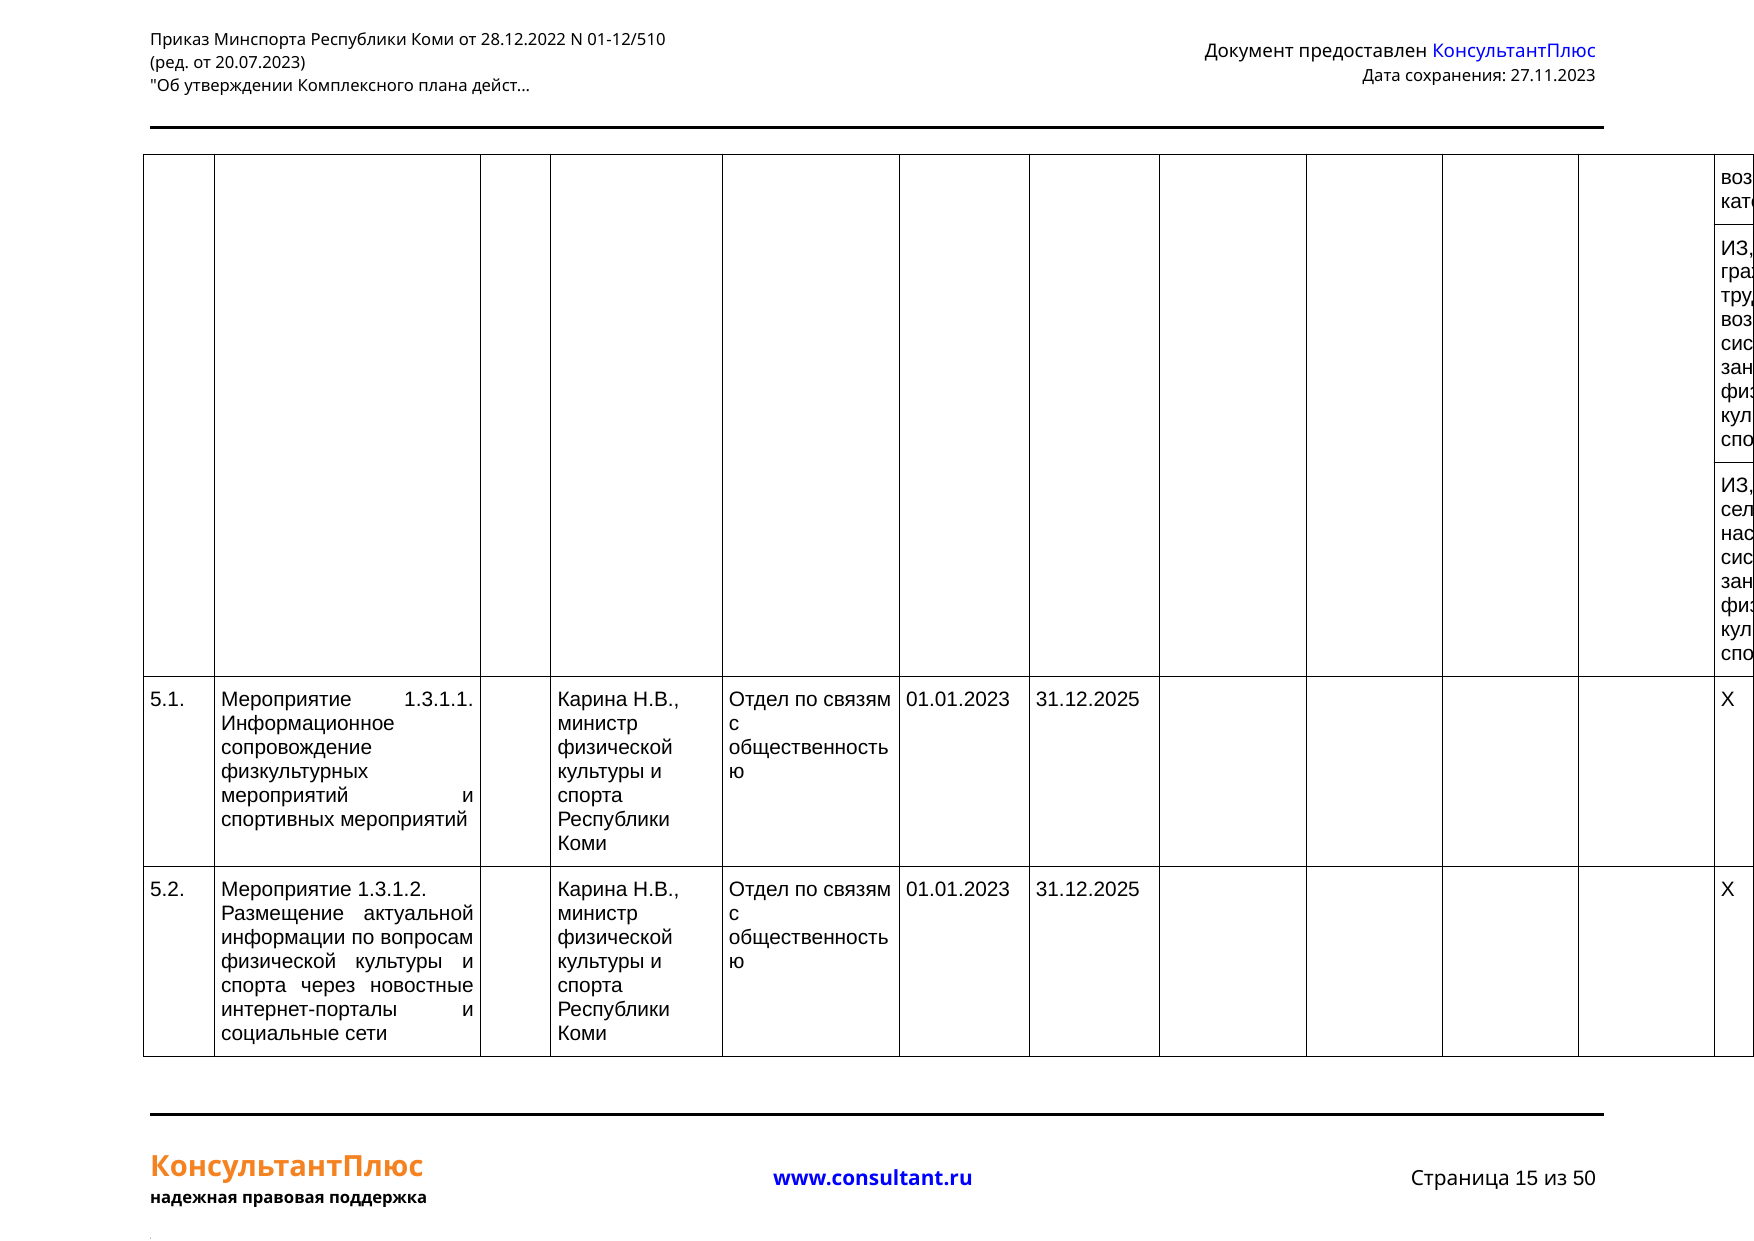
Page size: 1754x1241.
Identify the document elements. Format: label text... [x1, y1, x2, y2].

table_cell X [1715, 677, 1753, 866]
table_cell [1307, 677, 1442, 866]
table_cell [1160, 677, 1306, 866]
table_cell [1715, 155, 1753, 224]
table_cell Карина Н.В., министр физической культуры и спорта Республики Коми [551, 677, 722, 866]
table_cell 5.1. [144, 677, 214, 866]
table_cell X [1715, 867, 1753, 1056]
table_cell 31.12.2025 [1030, 677, 1159, 866]
table_cell 01.01.2023 [900, 677, 1029, 866]
table_cell Мероприятие 1.3.1.2. Размещение актуальной информации по вопросам физической культуры и спорта через новостные интернет-порталы и социальные сети [215, 867, 480, 1056]
table_cell [1160, 867, 1306, 1056]
table_cell ИЗ, ИГПРФ доля сельского населения, систематически занимающихся физической культурой и спортом, процент [1715, 463, 1753, 676]
table_cell Мероприятие 1.3.1.1. Информационное сопровождение физкультурных мероприятий и спортивных мероприятий [215, 677, 480, 866]
table_cell [1443, 867, 1578, 1056]
table_cell [1579, 867, 1714, 1056]
table_cell [1443, 677, 1578, 866]
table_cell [551, 867, 722, 1056]
table_cell 5.2. [144, 867, 214, 1056]
table_cell [1579, 677, 1714, 866]
table_cell Отдел по связям с общественностью [723, 867, 899, 1056]
table_cell 01.01.2023 [900, 867, 1029, 1056]
table_cell 31.12.2025 [1030, 867, 1159, 1056]
table_cell [481, 677, 550, 866]
table_cell [481, 867, 550, 1056]
table_cell [1307, 867, 1442, 1056]
table_cell ИЗ, ИГПРФ доля граждан трудоспособного возраста, систематически занимающихся физической культурой и спортом, процент [1715, 225, 1753, 462]
table_cell Отдел по связям с общественностью [723, 677, 899, 866]
